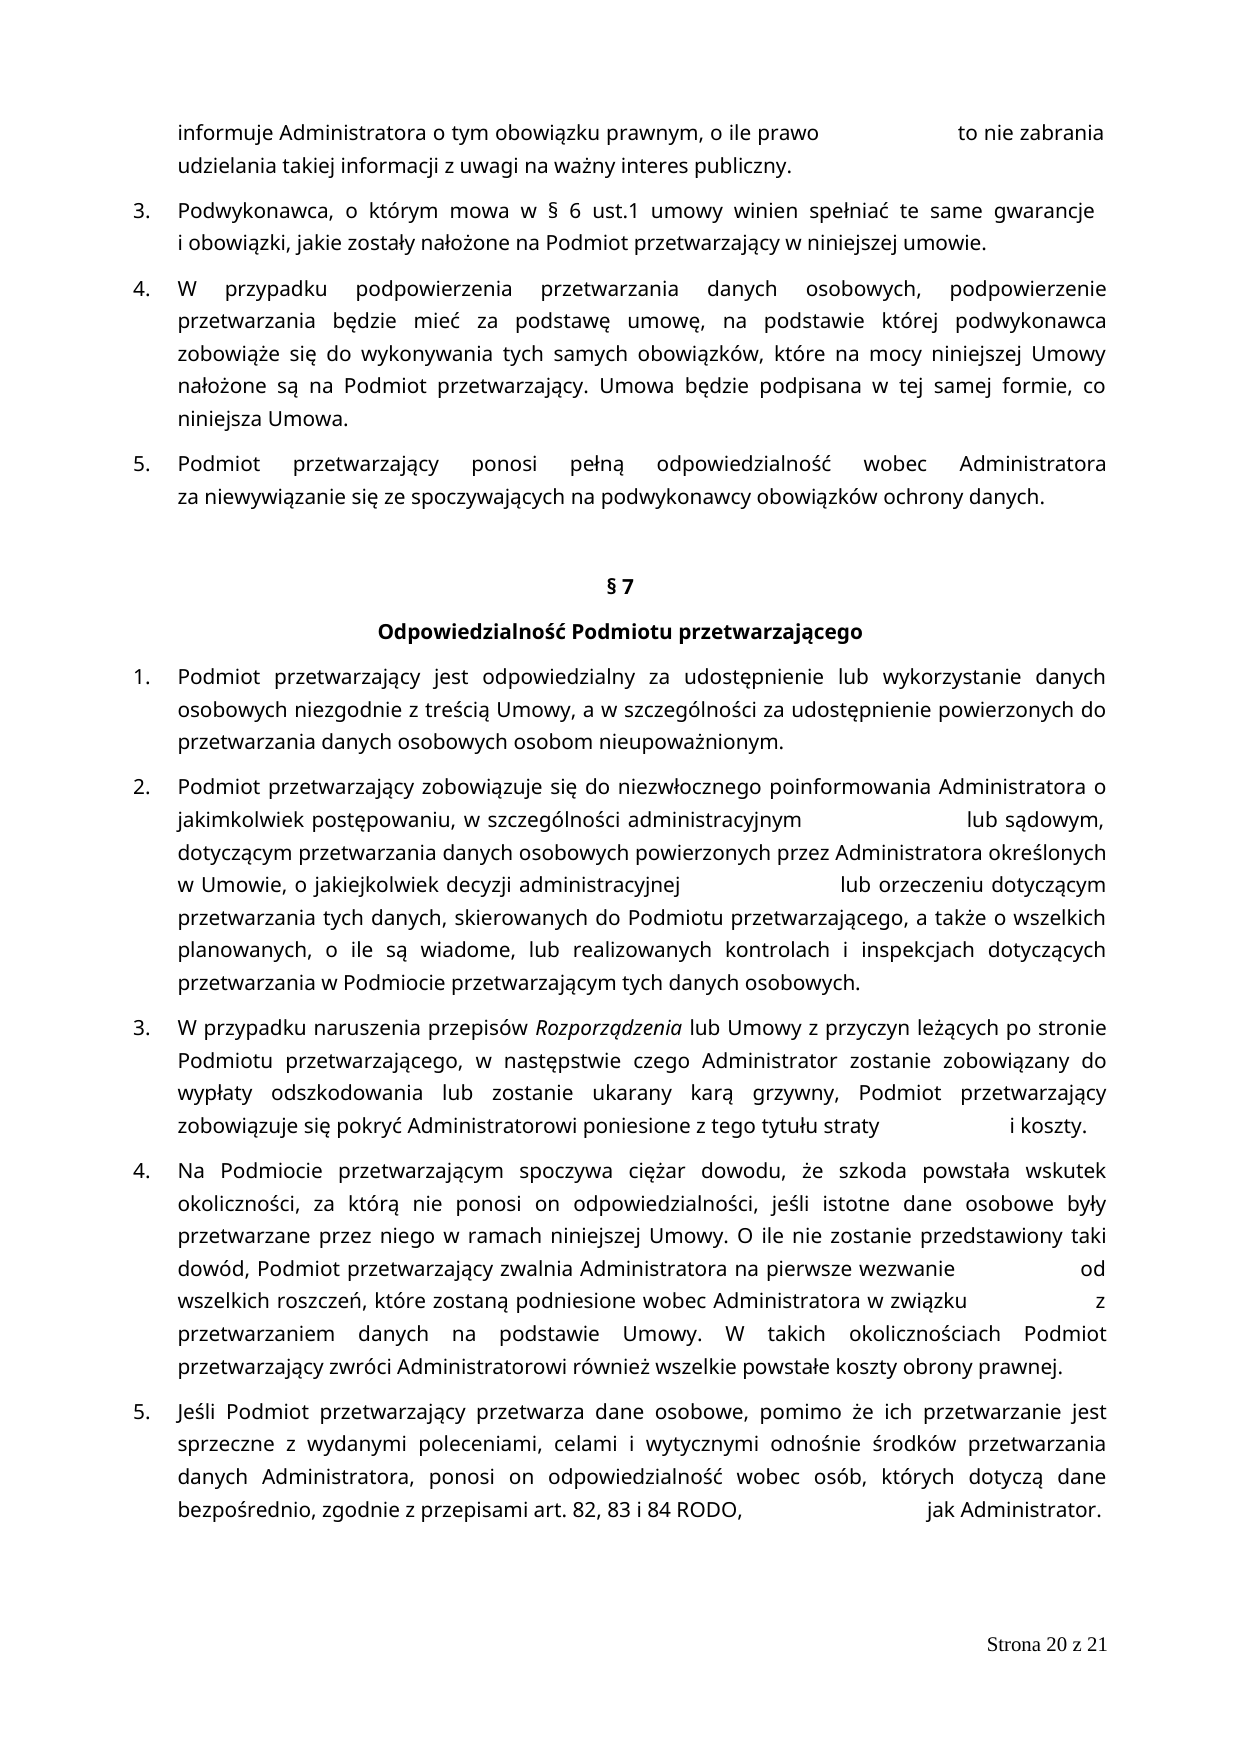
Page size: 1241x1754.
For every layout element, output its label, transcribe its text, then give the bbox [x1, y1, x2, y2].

list Podwykonawca, o którym mowa w § 6 ust.1 umowy winien spełniać te same gwarancje i obowiązki, jakie zostały nałożone na Podmiot przetwarzający w niniejszej umowie. [133, 196, 1107, 257]
text Odpowiedzialność Podmiotu przetwarzającego [133, 617, 1107, 646]
list Na Podmiocie przetwarzającym spoczywa ciężar dowodu, że szkoda powstała wskutek okoliczności, za którą nie ponosi on odpowiedzialności, jeśli istotne dane osobowe były przetwarzane przez niego w ramach niniejszej Umowy. O ile nie zostanie przedstawiony taki dowód, Podmiot przetwarzający zwalnia Administratora na pierwsze wezwanie od wszelkich roszczeń, które zostaną podniesione wobec Administratora w związku z przetwarzaniem danych na podstawie Umowy. W takich okolicznościach Podmiot przetwarzający zwróci Administratorowi również wszelkie powstałe koszty obrony prawnej. [133, 1156, 1107, 1380]
list W przypadku naruszenia przepisów Rozporządzenia lub Umowy z przyczyn leżących po stronie Podmiotu przetwarzającego, w następstwie czego Administrator zostanie zobowiązany do wypłaty odszkodowania lub zostanie ukarany karą grzywny, Podmiot przetwarzający zobowiązuje się pokryć Administratorowi poniesione z tego tytułu straty i koszty. [133, 1013, 1107, 1139]
text § 7 [133, 572, 1107, 600]
list Podmiot przetwarzający ponosi pełną odpowiedzialność wobec Administratora za niewywiązanie się ze spoczywających na podwykonawcy obowiązków ochrony danych. [133, 449, 1107, 510]
list W przypadku podpowierzenia przetwarzania danych osobowych, podpowierzenie przetwarzania będzie mieć za podstawę umowę, na podstawie której podwykonawca zobowiąże się do wykonywania tych samych obowiązków, które na mocy niniejszej Umowy nałożone są na Podmiot przetwarzający. Umowa będzie podpisana w tej samej formie, co niniejsza Umowa. [133, 274, 1107, 432]
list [133, 118, 1107, 179]
list Podmiot przetwarzający jest odpowiedzialny za udostępnienie lub wykorzystanie danych osobowych niezgodnie z treścią Umowy, a w szczególności za udostępnienie powierzonych do przetwarzania danych osobowych osobom nieupoważnionym. [133, 662, 1107, 756]
list Jeśli Podmiot przetwarzający przetwarza dane osobowe, pomimo że ich przetwarzanie jest sprzeczne z wydanymi poleceniami, celami i wytycznymi odnośnie środków przetwarzania danych Administratora, ponosi on odpowiedzialność wobec osób, których dotyczą dane bezpośrednio, zgodnie z przepisami art. 82, 83 i 84 RODO, jak Administrator. [133, 1397, 1107, 1523]
list Podmiot przetwarzający zobowiązuje się do niezwłocznego poinformowania Administratora o jakimkolwiek postępowaniu, w szczególności administracyjnym lub sądowym, dotyczącym przetwarzania danych osobowych powierzonych przez Administratora określonych w Umowie, o jakiejkolwiek decyzji administracyjnej lub orzeczeniu dotyczącym przetwarzania tych danych, skierowanych do Podmiotu przetwarzającego, a także o wszelkich planowanych, o ile są wiadome, lub realizowanych kontrolach i inspekcjach dotyczących przetwarzania w Podmiocie przetwarzającym tych danych osobowych. [133, 772, 1107, 997]
